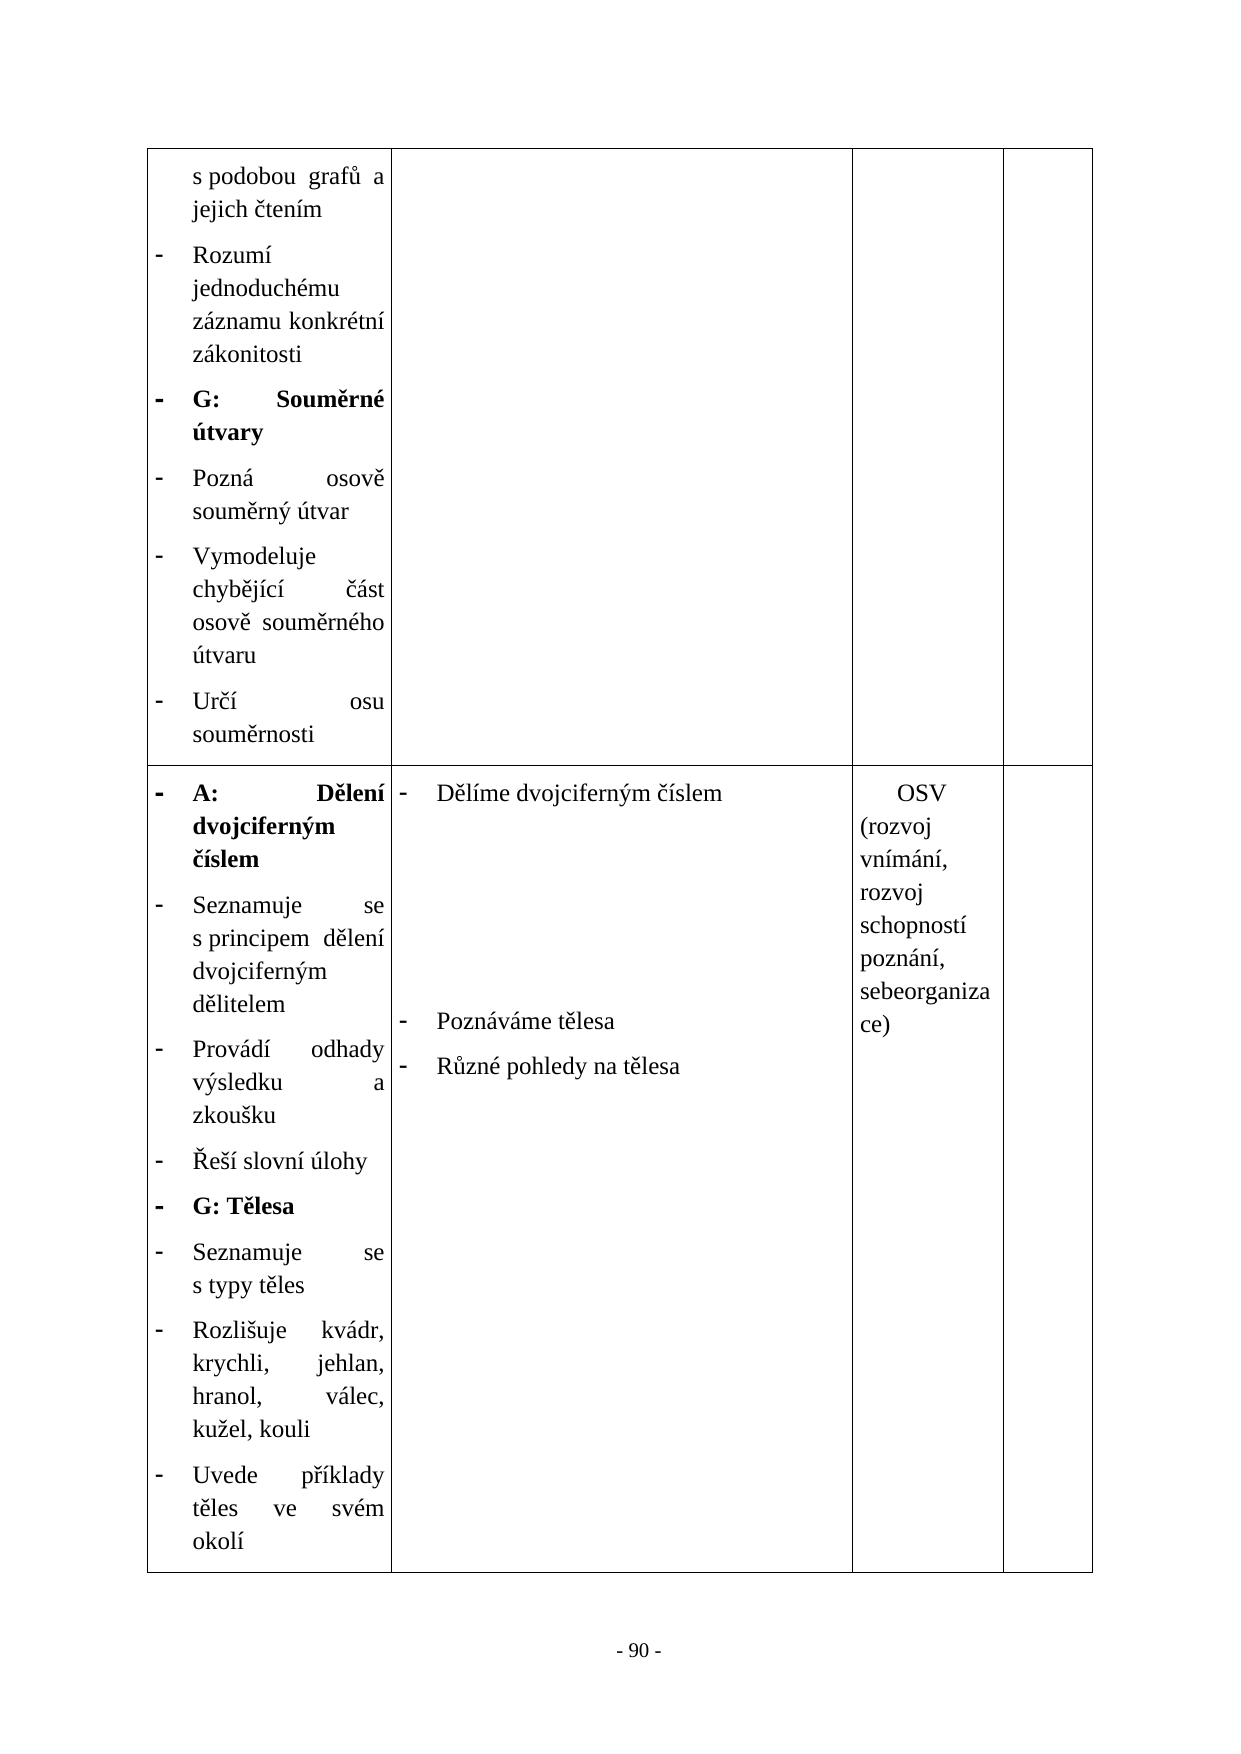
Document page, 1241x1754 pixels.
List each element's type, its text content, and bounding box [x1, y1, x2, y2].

table_cell OSV (rozvoj vnímání, rozvoj schopností poznání, sebeorganizace) [853, 766, 1003, 1572]
table_cell Dělíme dvojciferným číslem Poznáváme tělesa Různé pohledy na tělesa [392, 766, 852, 1572]
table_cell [148, 149, 391, 764]
table_cell [1004, 766, 1092, 1572]
table_cell [1004, 149, 1092, 764]
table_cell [392, 149, 852, 764]
table_cell A: Dělení dvojciferným číslem Seznamuje se s principem dělení dvojciferným dělitelem Provádí odhady výsledku a zkoušku Řeší slovní úlohy G: Tělesa Seznamuje se s typy těles Rozlišuje kvádr, krychli, jehlan, hranol, válec, kužel, kouli Uvede příklady těles ve svém okolí [148, 766, 391, 1572]
table_cell [853, 149, 1003, 764]
